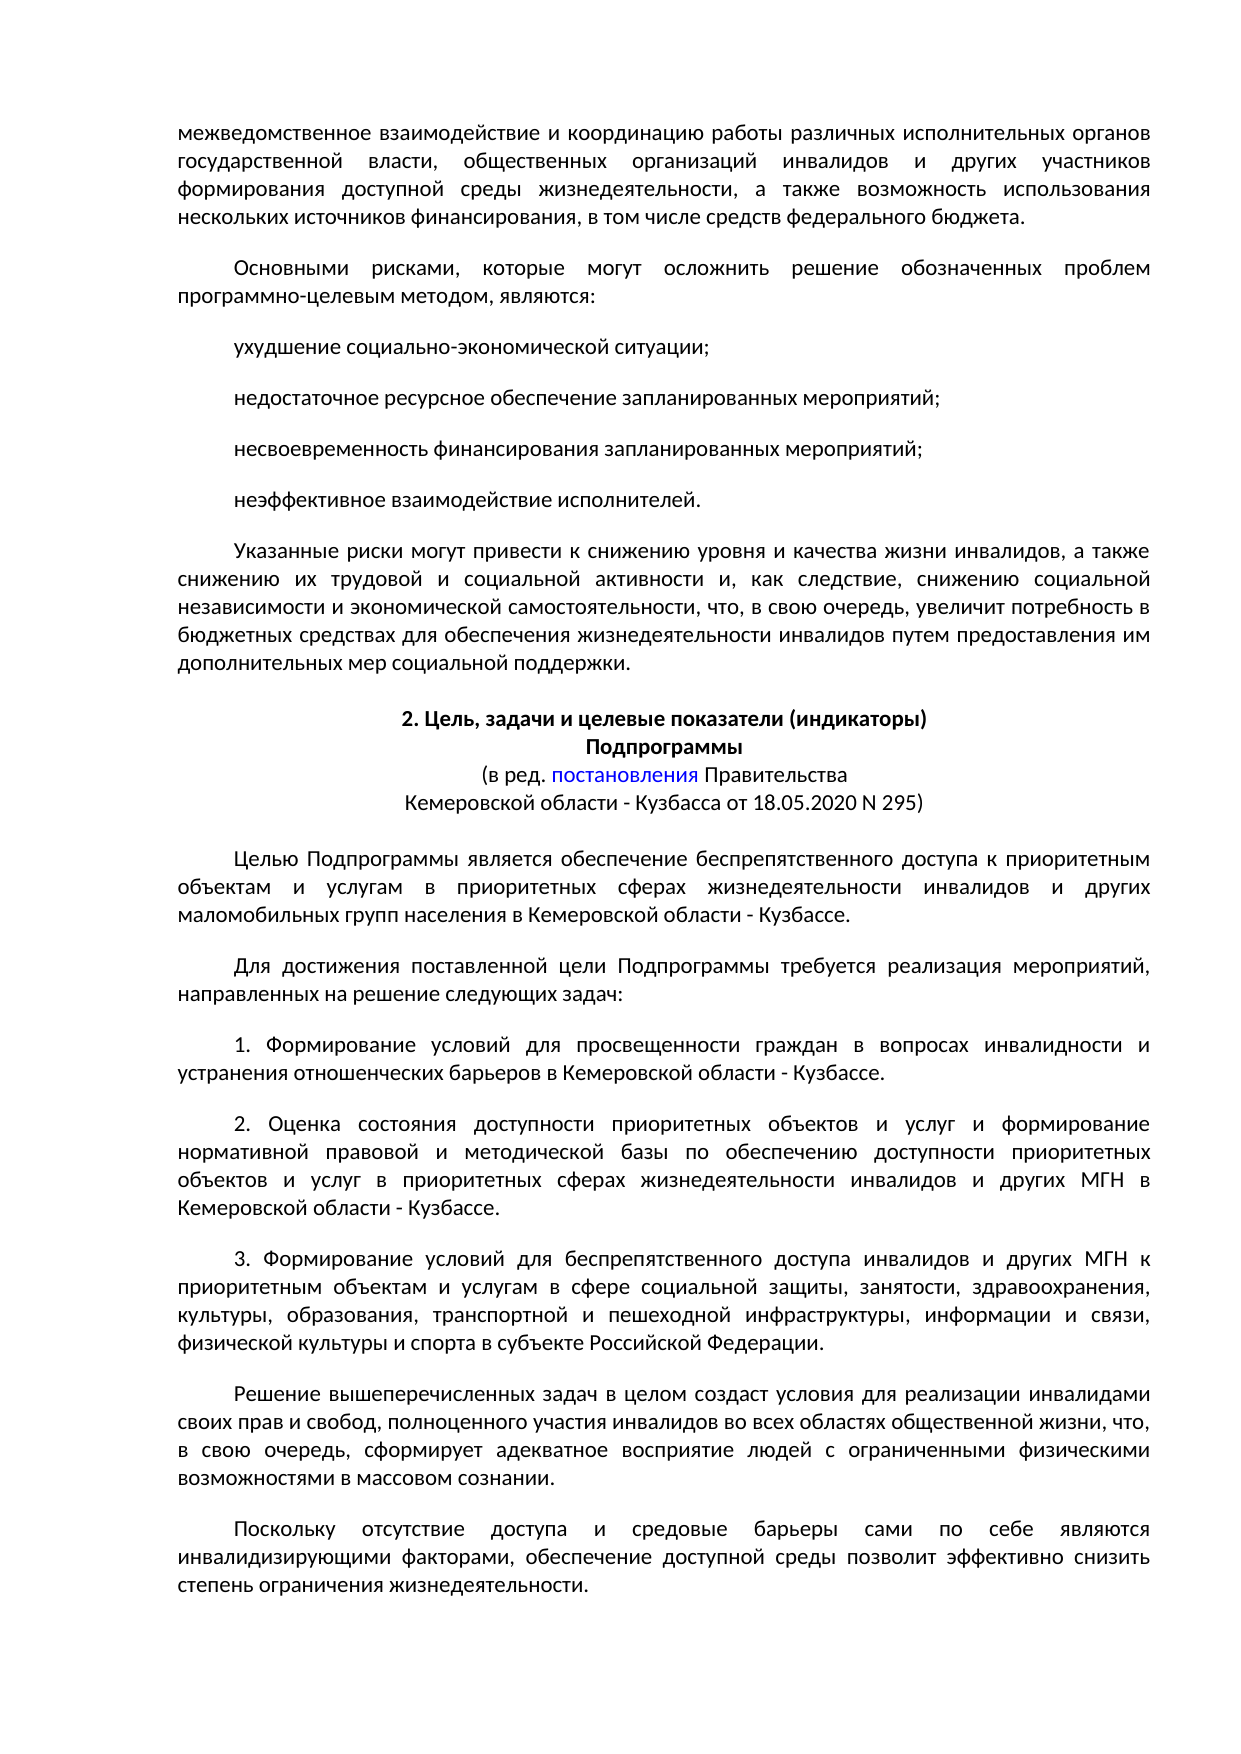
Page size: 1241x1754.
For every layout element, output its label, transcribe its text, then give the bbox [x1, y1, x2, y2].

title Подпрограммы [177, 732, 1152, 760]
text 3. Формирование условий для беспрепятственного доступа инвалидов и других МГН к приоритетным объектам и услугам в сфере социальной защиты, занятости, здравоохранения, культуры, образования, транспортной и пешеходной инфраструктуры, информации и связи, физической культуры и спорта в субъекте Российской Федерации. [177, 1244, 1152, 1356]
text 2. Оценка состояния доступности приоритетных объектов и услуг и формирование нормативной правовой и методической базы по обеспечению доступности приоритетных объектов и услуг в приоритетных сферах жизнедеятельности инвалидов и других МГН в Кемеровской области - Кузбассе. [177, 1109, 1152, 1221]
text ухудшение социально-экономической ситуации; [177, 332, 1152, 360]
text недостаточное ресурсное обеспечение запланированных мероприятий; [177, 383, 1152, 411]
text неэффективное взаимодействие исполнителей. [177, 485, 1152, 513]
text Кемеровской области - Кузбасса от 18.05.2020 N 295) [177, 788, 1152, 816]
text Основными рисками, которые могут осложнить решение обозначенных проблем программно-целевым методом, являются: [177, 253, 1152, 309]
text Целью Подпрограммы является обеспечение беспрепятственного доступа к приоритетным объектам и услугам в приоритетных сферах жизнедеятельности инвалидов и других маломобильных групп населения в Кемеровской области - Кузбассе. [177, 844, 1152, 928]
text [177, 118, 1152, 230]
text Указанные риски могут привести к снижению уровня и качества жизни инвалидов, а также снижению их трудовой и социальной активности и, как следствие, снижению социальной независимости и экономической самостоятельности, что, в свою очередь, увеличит потребность в бюджетных средствах для обеспечения жизнедеятельности инвалидов путем предоставления им дополнительных мер социальной поддержки. [177, 536, 1152, 676]
title 2. Цель, задачи и целевые показатели (индикаторы) [177, 704, 1152, 732]
text несвоевременность финансирования запланированных мероприятий; [177, 434, 1152, 462]
text Для достижения поставленной цели Подпрограммы требуется реализация мероприятий, направленных на решение следующих задач: [177, 951, 1152, 1007]
text Поскольку отсутствие доступа и средовые барьеры сами по себе являются инвалидизирующими факторами, обеспечение доступной среды позволит эффективно снизить степень ограничения жизнедеятельности. [177, 1514, 1152, 1598]
text (в ред. постановления Правительства [177, 760, 1152, 788]
text 1. Формирование условий для просвещенности граждан в вопросах инвалидности и устранения отношенческих барьеров в Кемеровской области - Кузбассе. [177, 1030, 1152, 1086]
text Решение вышеперечисленных задач в целом создаст условия для реализации инвалидами своих прав и свобод, полноценного участия инвалидов во всех областях общественной жизни, что, в свою очередь, сформирует адекватное восприятие людей с ограниченными физическими возможностями в массовом сознании. [177, 1379, 1152, 1491]
